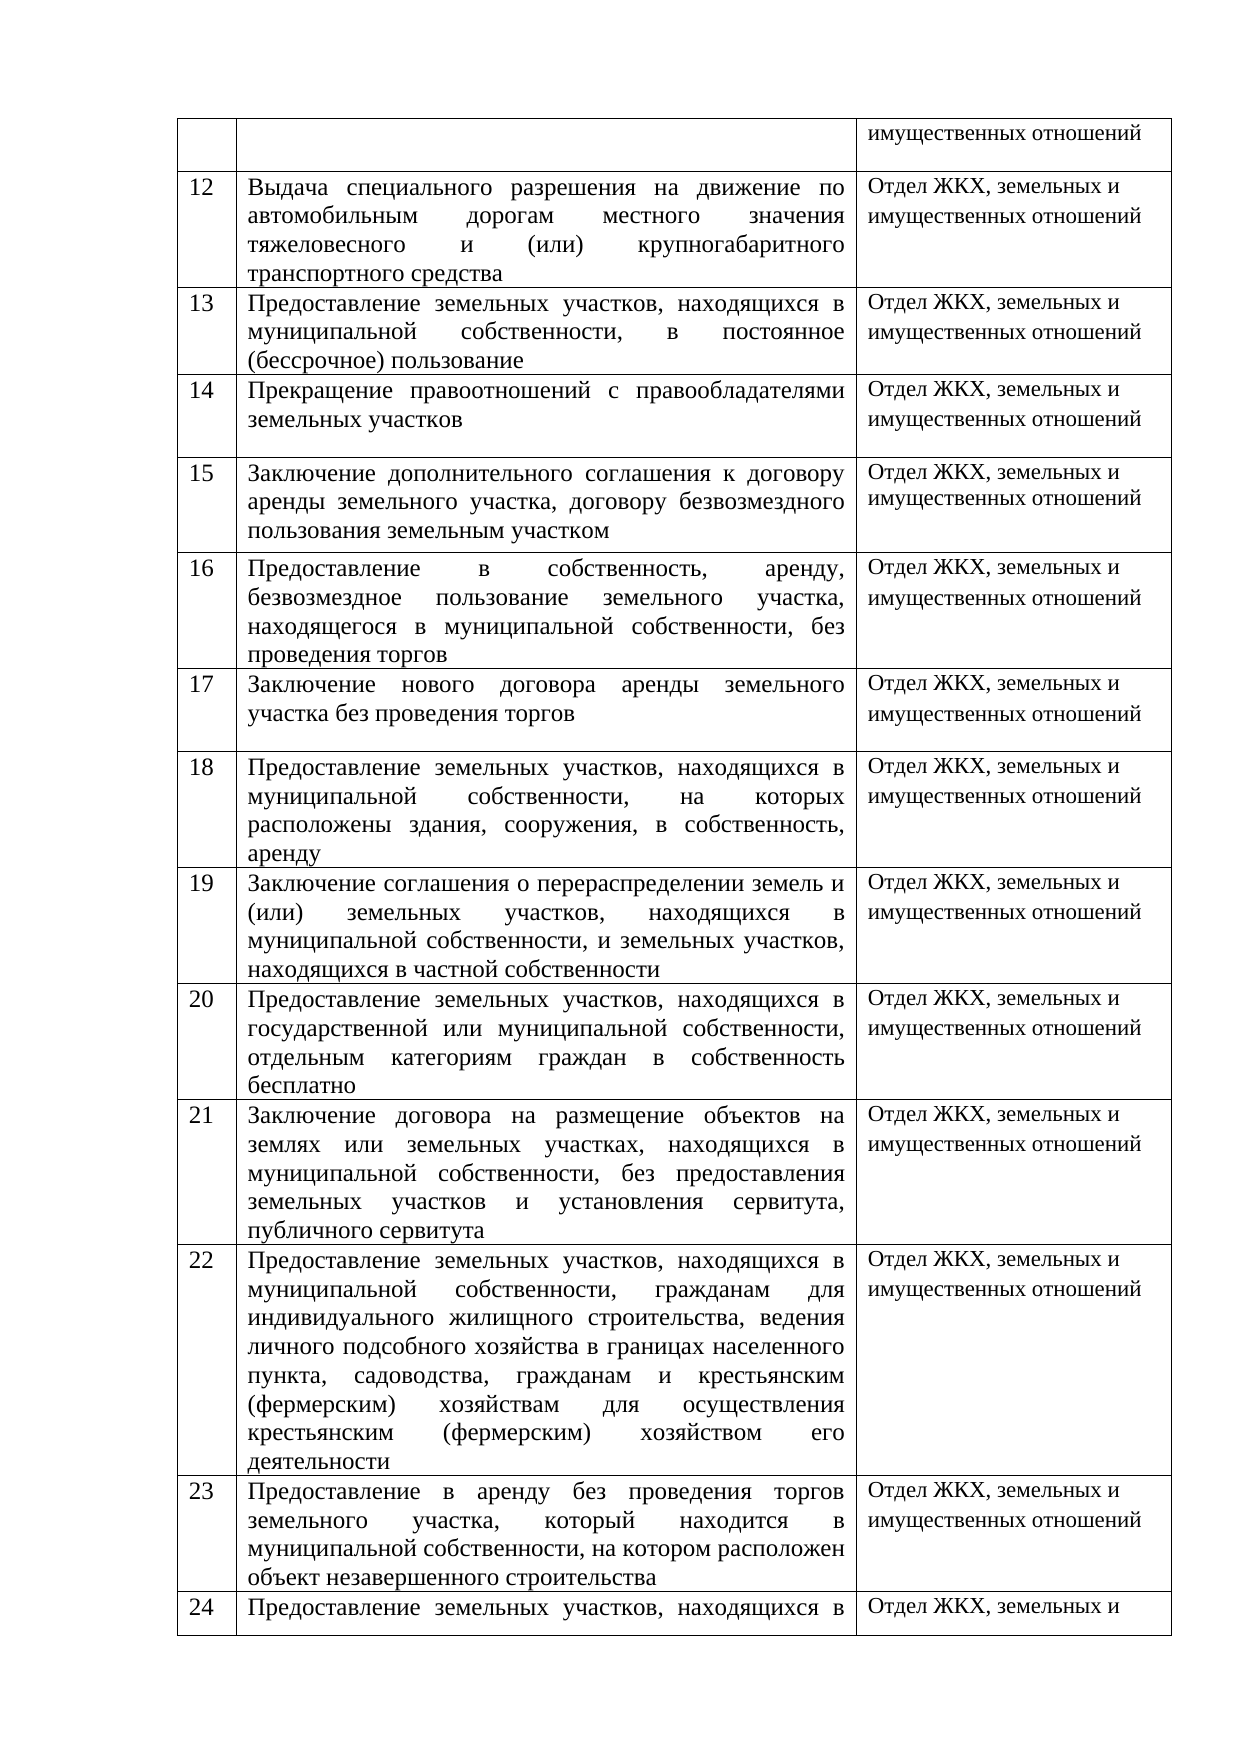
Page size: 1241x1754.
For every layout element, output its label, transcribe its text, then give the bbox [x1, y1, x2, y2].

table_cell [857, 1476, 1171, 1591]
table_cell Отдел ЖКХ, земельных и имущественных отношений [857, 669, 1171, 751]
table_cell 16 [178, 553, 236, 668]
table_cell 21 [178, 1100, 236, 1244]
table_cell Выдача специального разрешения на движение по автомобильным дорогам местного значения тяжеловесного и (или) крупногабаритного транспортного средства [237, 172, 856, 287]
table_cell Отдел ЖКХ, земельных и имущественных отношений [857, 868, 1171, 983]
table_cell 22 [178, 1245, 236, 1475]
table_cell 13 [178, 288, 236, 374]
table_cell Отдел ЖКХ, земельных и имущественных отношений [857, 458, 1171, 552]
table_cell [857, 119, 1171, 171]
table_cell 18 [178, 752, 236, 867]
table_cell Отдел ЖКХ, земельных и имущественных отношений [857, 288, 1171, 374]
table_cell Заключение договора на размещение объектов на землях или земельных участках, находящихся в муниципальной собственности, без предоставления земельных участков и установления сервитута, публичного сервитута [237, 1100, 856, 1244]
table_cell 12 [178, 172, 236, 287]
table_cell Предоставление земельных участков, находящихся в муниципальной собственности, на которых расположены здания, сооружения, в собственность, аренду [237, 752, 856, 867]
table_cell 20 [178, 984, 236, 1099]
table_cell Заключение соглашения о перераспределении земель и (или) земельных участков, находящихся в муниципальной собственности, и земельных участков, находящихся в частной собственности [237, 868, 856, 983]
table_cell 24 [178, 1592, 236, 1635]
table_cell 11 [178, 119, 236, 171]
table_cell 23 [178, 1476, 236, 1591]
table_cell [857, 1592, 1171, 1635]
table_cell Предоставление земельных участков, находящихся в муниципальной собственности, гражданам для индивидуального жилищного строительства, ведения личного подсобного хозяйства в границах населенного пункта, садоводства, гражданам и крестьянским (фермерским) хозяйствам для осуществления крестьянским (фермерским) хозяйством его деятельности [237, 1245, 856, 1475]
table_cell Отдел ЖКХ, земельных и имущественных отношений [857, 553, 1171, 668]
table_cell Заключение нового договора аренды земельного участка без проведения торгов [237, 669, 856, 751]
table_cell Предоставление в собственность, аренду, безвозмездное пользование земельного участка, находящегося в муниципальной собственности, без проведения торгов [237, 553, 856, 668]
table_cell 19 [178, 868, 236, 983]
table_cell 15 [178, 458, 236, 552]
table_cell Отдел ЖКХ, земельных и имущественных отношений [857, 984, 1171, 1099]
table_cell Прекращение правоотношений с правообладателями земельных участков [237, 375, 856, 457]
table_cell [237, 119, 856, 171]
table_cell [237, 1592, 856, 1635]
table_cell Предоставление земельных участков, находящихся в государственной или муниципальной собственности, отдельным категориям граждан в собственность бесплатно [237, 984, 856, 1099]
table_cell Отдел ЖКХ, земельных и имущественных отношений [857, 375, 1171, 457]
table_cell Заключение дополнительного соглашения к договору аренды земельного участка, договору безвозмездного пользования земельным участком [237, 458, 856, 552]
table_cell Предоставление земельных участков, находящихся в муниципальной собственности, в постоянное (бессрочное) пользование [237, 288, 856, 374]
table_cell 14 [178, 375, 236, 457]
table_cell 17 [178, 669, 236, 751]
table_cell Отдел ЖКХ, земельных и имущественных отношений [857, 752, 1171, 867]
table_cell Отдел ЖКХ, земельных и имущественных отношений [857, 1100, 1171, 1244]
table_cell Отдел ЖКХ, земельных и имущественных отношений [857, 1245, 1171, 1475]
table_cell Предоставление в аренду без проведения торгов земельного участка, который находится в муниципальной собственности, на котором расположен объект незавершенного строительства [237, 1476, 856, 1591]
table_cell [857, 172, 1171, 287]
